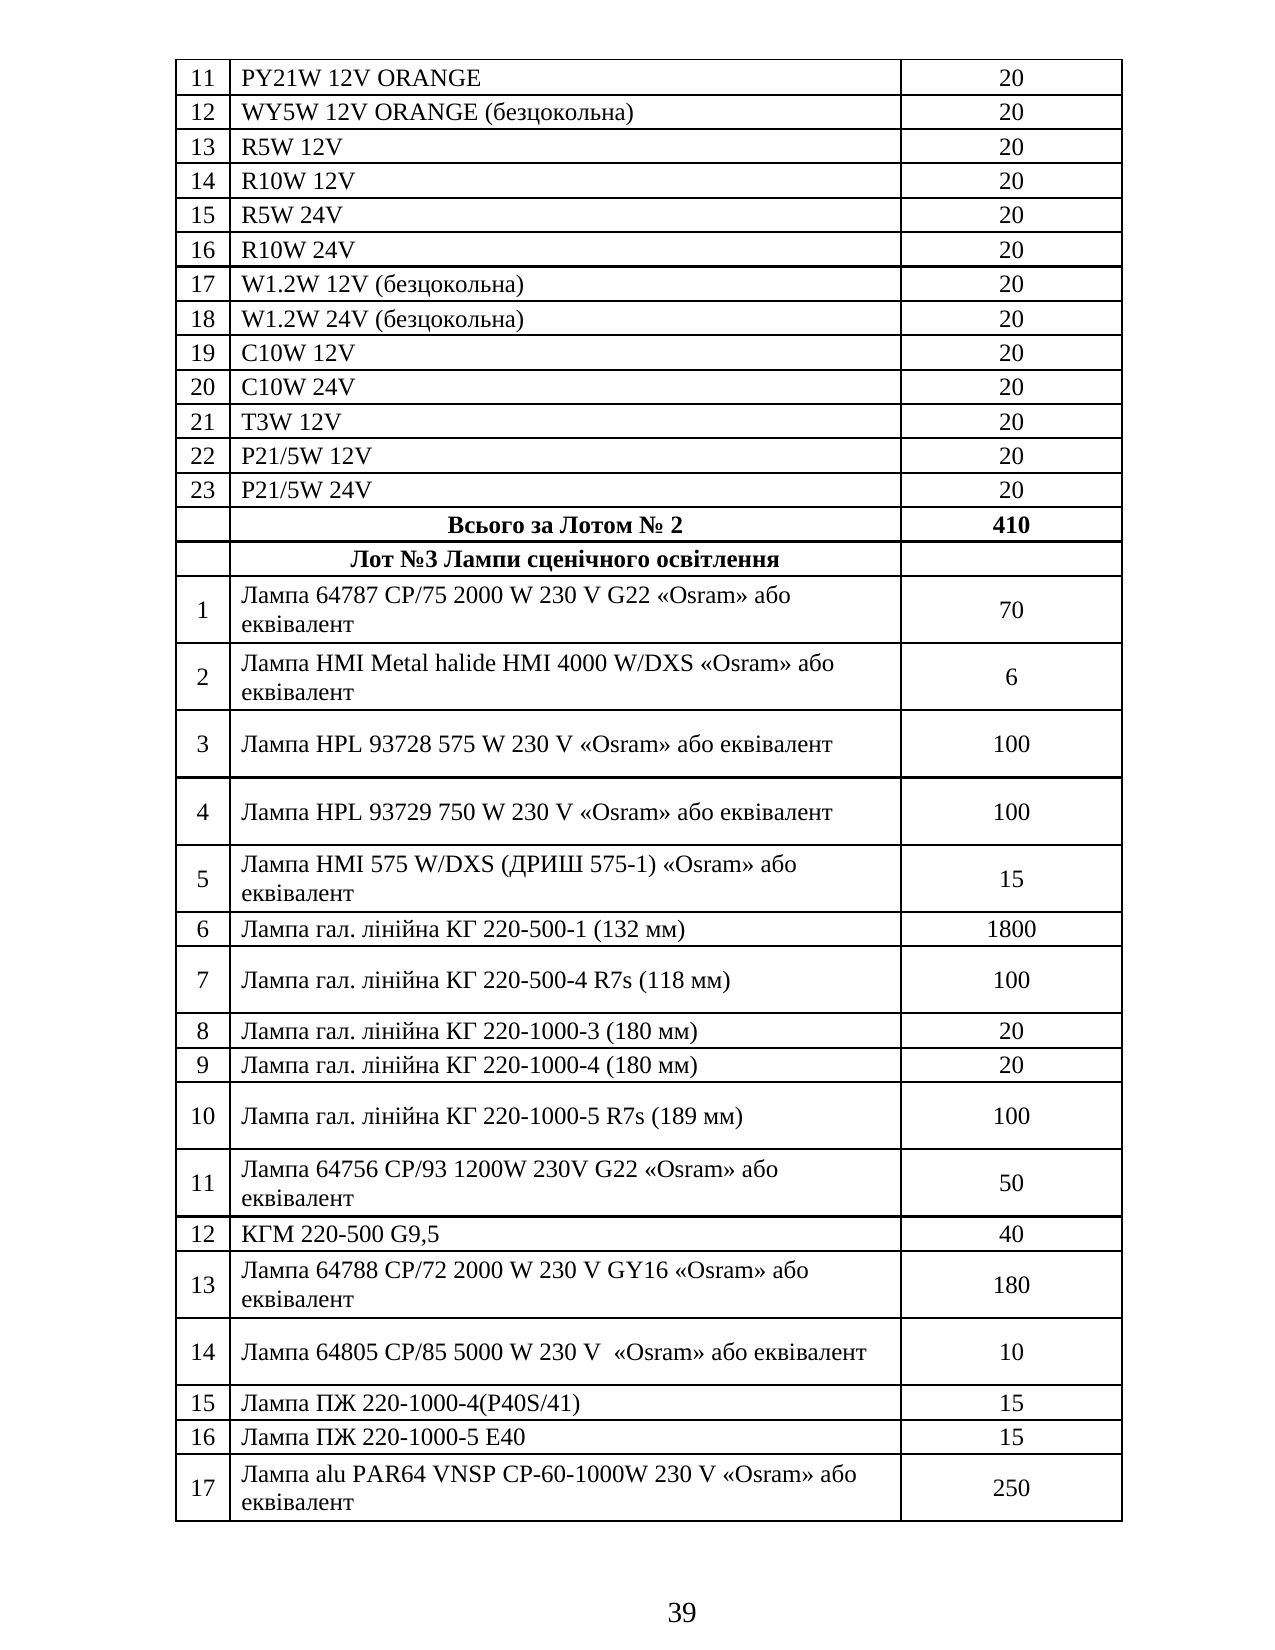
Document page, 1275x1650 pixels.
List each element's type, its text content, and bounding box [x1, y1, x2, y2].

table_cell 15 [902, 1386, 1121, 1418]
table_cell 20 [902, 199, 1121, 231]
table_cell 17 [177, 1455, 229, 1520]
table_cell W1.2W 12V (безцокольна) [231, 268, 900, 300]
table_cell R5W 24V [231, 199, 900, 231]
table_cell 15 [177, 199, 229, 231]
table_cell 20 [902, 302, 1121, 334]
table_cell 15 [177, 1386, 229, 1418]
table_cell [177, 508, 229, 540]
table_cell Лампа 64788 CP/72 2000 W 230 V GY16 «Osram» або еквівалент [231, 1252, 900, 1317]
table_cell C10W 24V [231, 371, 900, 403]
table_cell 20 [902, 371, 1121, 403]
table_cell 1800 [902, 913, 1121, 945]
table_cell Лампа гал. лінійна КГ 220-1000-4 (180 мм) [231, 1049, 900, 1081]
table_cell PY21W 12V ORANGE [231, 60, 900, 93]
table_cell 5 [177, 846, 229, 911]
table_cell 4 [177, 779, 229, 843]
table_cell 8 [177, 1014, 229, 1047]
table_cell P21/5W 24V [231, 474, 900, 506]
table_cell [902, 543, 1121, 575]
table_cell 9 [177, 1049, 229, 1081]
table_cell Лампа гал. лінійна КГ 220-500-1 (132 мм) [231, 913, 900, 945]
table_cell [177, 543, 229, 575]
table_cell Лампа alu PAR64 VNSP CP-60-1000W 230 V «Osram» або еквівалент [231, 1455, 900, 1520]
table_cell 20 [902, 130, 1121, 162]
table_cell 7 [177, 947, 229, 1012]
table_cell 180 [902, 1252, 1121, 1317]
table_cell 16 [177, 1421, 229, 1453]
table_cell 13 [177, 1252, 229, 1317]
table_cell Лампа 64805 CP/85 5000 W 230 V «Osram» або еквівалент [231, 1319, 900, 1384]
table_cell 23 [177, 474, 229, 506]
table_cell 21 [177, 405, 229, 437]
table_cell 70 [902, 577, 1121, 642]
table_cell Лампа гал. лінійна КГ 220-500-4 R7s (118 мм) [231, 947, 900, 1012]
table_cell 100 [902, 1083, 1121, 1148]
table_cell Всього за Лотом № 2 [231, 508, 900, 540]
table_cell 100 [902, 711, 1121, 776]
table_cell WY5W 12V ORANGE (безцокольна) [231, 96, 900, 128]
table_cell 11 [177, 1150, 229, 1215]
table_cell 10 [177, 1083, 229, 1148]
table_cell 14 [177, 1319, 229, 1384]
table_cell R10W 12V [231, 164, 900, 197]
table_cell 16 [177, 233, 229, 265]
table_cell 250 [902, 1455, 1121, 1520]
table_cell C10W 12V [231, 336, 900, 368]
table_cell 20 [902, 474, 1121, 506]
table_cell P21/5W 12V [231, 439, 900, 472]
table_cell 18 [177, 302, 229, 334]
table_cell W1.2W 24V (безцокольна) [231, 302, 900, 334]
table_cell 410 [902, 508, 1121, 540]
table_cell 17 [177, 268, 229, 300]
table_cell 6 [902, 644, 1121, 709]
table_cell Лампа гал. лінійна КГ 220-1000-5 R7s (189 мм) [231, 1083, 900, 1148]
table_cell 15 [902, 846, 1121, 911]
table_cell Лампа ПЖ 220-1000-4(Р40S/41) [231, 1386, 900, 1418]
table_cell 20 [902, 233, 1121, 265]
table_cell Лампа HPL 93728 575 W 230 V «Osram» або еквівалент [231, 711, 900, 776]
table_cell Лампа ПЖ 220-1000-5 Е40 [231, 1421, 900, 1453]
table_cell 15 [902, 1421, 1121, 1453]
table_cell 12 [177, 96, 229, 128]
table_cell 20 [902, 439, 1121, 472]
table_cell Лампа 64756 CP/93 1200W 230V G22 «Osram» або еквівалент [231, 1150, 900, 1215]
table_cell Лампа гал. лінійна КГ 220-1000-3 (180 мм) [231, 1014, 900, 1047]
table_cell 19 [177, 336, 229, 368]
table_cell 2 [177, 644, 229, 709]
table_cell 6 [177, 913, 229, 945]
table_cell 20 [902, 1049, 1121, 1081]
table_cell 100 [902, 779, 1121, 843]
table_cell 20 [902, 405, 1121, 437]
table_cell 100 [902, 947, 1121, 1012]
table_cell 22 [177, 439, 229, 472]
table_cell 13 [177, 130, 229, 162]
table_cell 12 [177, 1218, 229, 1250]
table_cell Лампа 64787 CP/75 2000 W 230 V G22 «Osram» або еквівалент [231, 577, 900, 642]
table_cell 20 [902, 164, 1121, 197]
table_cell 20 [902, 268, 1121, 300]
table_cell Лампа HMI 575 W/DXS (ДРИШ 575-1) «Osram» або еквівалент [231, 846, 900, 911]
table_cell 50 [902, 1150, 1121, 1215]
table_cell 20 [902, 96, 1121, 128]
table_cell 3 [177, 711, 229, 776]
table_cell 40 [902, 1218, 1121, 1250]
table_cell R10W 24V [231, 233, 900, 265]
table_cell 20 [902, 60, 1121, 93]
table_cell 14 [177, 164, 229, 197]
table_cell 1 [177, 577, 229, 642]
table_cell 10 [902, 1319, 1121, 1384]
table_cell R5W 12V [231, 130, 900, 162]
table_cell 20 [902, 336, 1121, 368]
table_cell КГМ 220-500 G9,5 [231, 1218, 900, 1250]
table_cell 20 [177, 371, 229, 403]
table_cell 11 [177, 60, 229, 93]
table_cell T3W 12V [231, 405, 900, 437]
table_cell Лампа HMI Metal halide HMI 4000 W/DXS «Osram» або еквівалент [231, 644, 900, 709]
table_cell Лот №3 Лампи сценічного освітлення [231, 543, 900, 575]
table_cell Лампа HPL 93729 750 W 230 V «Osram» або еквівалент [231, 779, 900, 843]
table_cell 20 [902, 1014, 1121, 1047]
